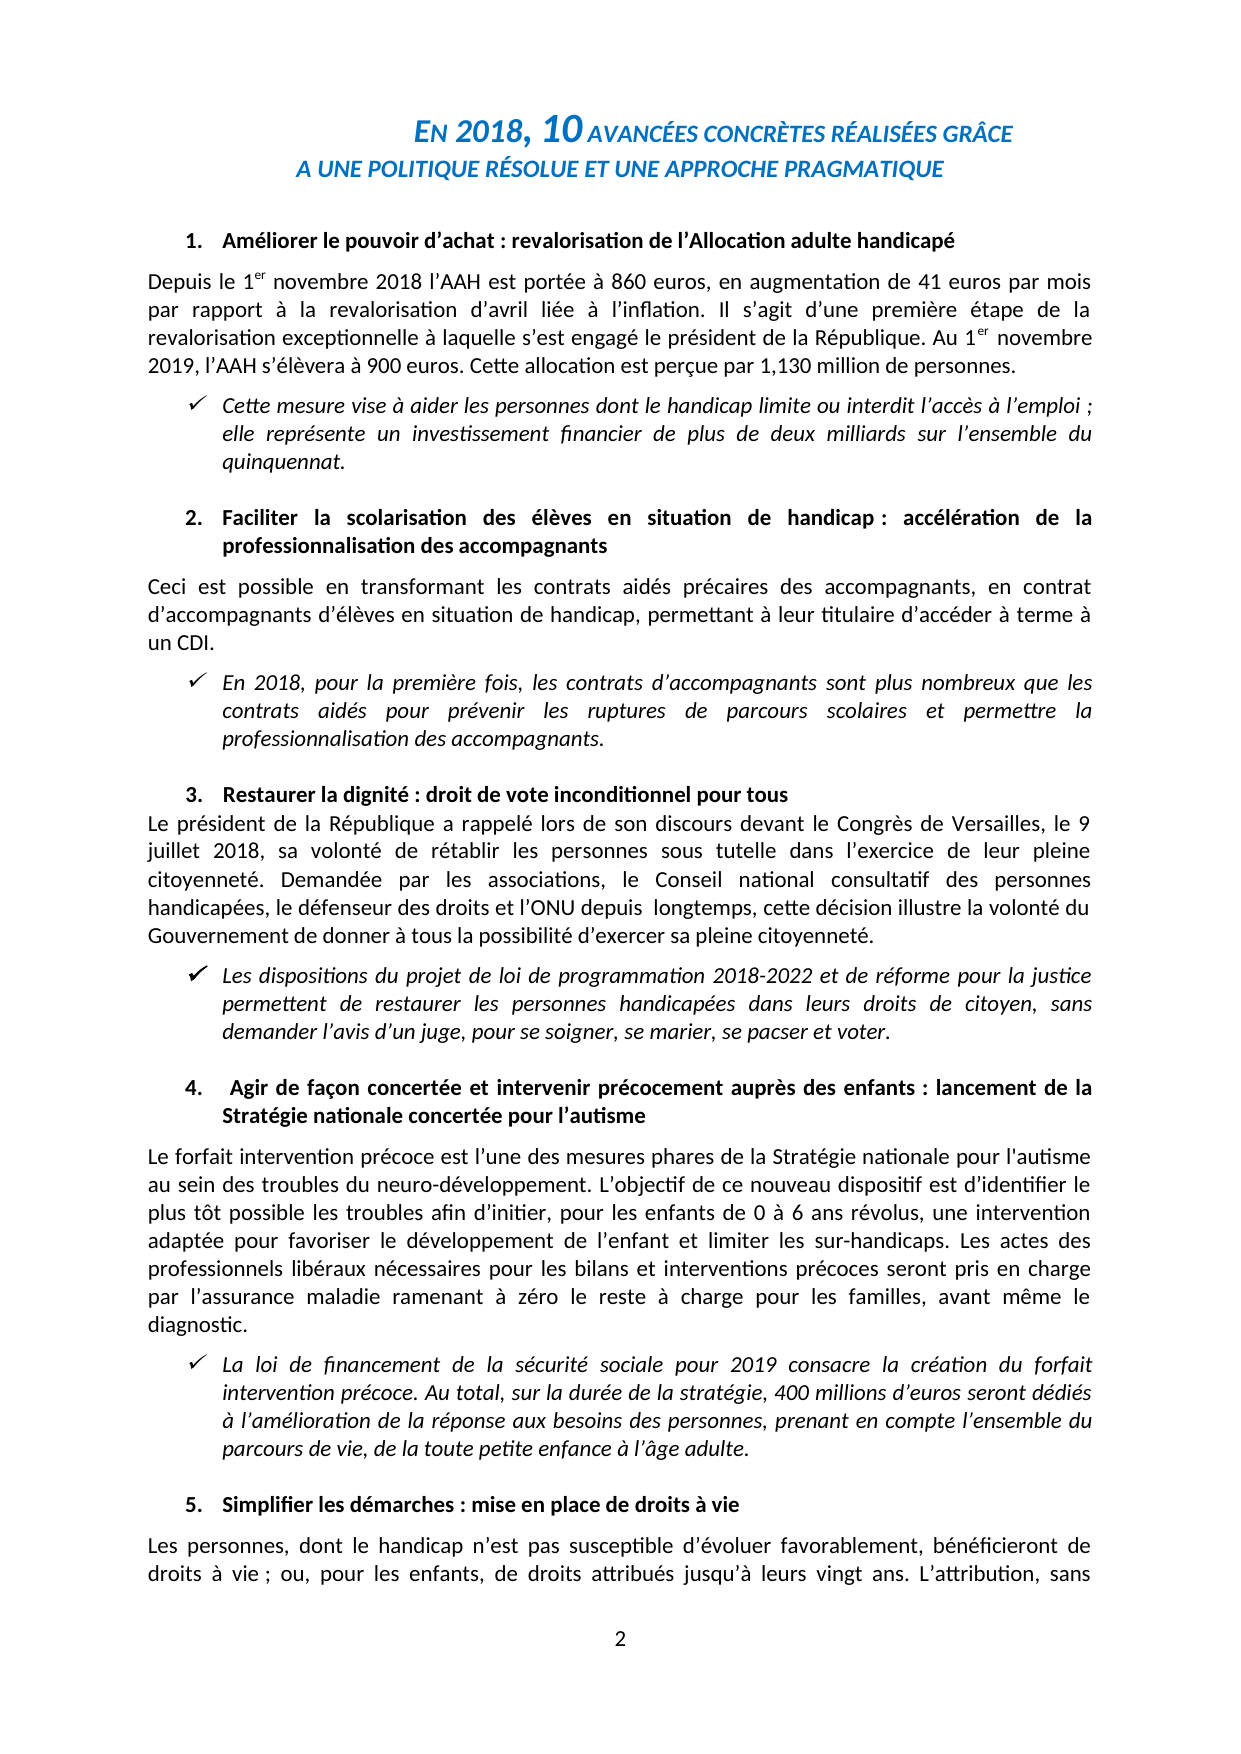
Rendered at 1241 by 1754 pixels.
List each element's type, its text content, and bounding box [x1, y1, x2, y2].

list Les dispositions du projet de loi de programmation 2018-2022 et de réforme pour la justice permettent de restaurer les personnes handicapées dans leurs droits de citoyen, sans demander l’avis d’un juge, pour se soigner, se marier, se pacser et voter. [185, 961, 1092, 1045]
list Restaurer la dignité : droit de vote inconditionnel pour tous [185, 781, 1092, 809]
text Depuis le 1er novembre 2018 l’AAH est portée à 860 euros, en augmentation de 41 euros par mois par rapport à la revalorisation d’avril liée à l’inflation. Il s’agit d’une première étape de la revalorisation exceptionnelle à laquelle s’est engagé le président de la République. Au 1er novembre 2019, l’AAH s’élèvera à 900 euros. Cette allocation est perçue par 1,130 million de personnes. [148, 267, 1092, 379]
list Le forfait intervention précoce est l’une des mesures phares de la Stratégie nationale pour l'autisme au sein des troubles du neuro-développement. L’objectif de ce nouveau dispositif est d’identifier le plus tôt possible les troubles afin d’initier, pour les enfants de 0 à 6 ans révolus, une intervention adaptée pour favoriser le développement de l’enfant et limiter les sur-handicaps. Les actes des professionnels libéraux nécessaires pour les bilans et interventions précoces seront pris en charge par l’assurance maladie ramenant à zéro le reste à charge pour les familles, avant même le diagnostic. [148, 1142, 1092, 1338]
text Le président de la République a rappelé lors de son discours devant le Congrès de Versailles, le 9 juillet 2018, sa volonté de rétablir les personnes sous tutelle dans l’exercice de leur pleine citoyenneté. Demandée par les associations, le Conseil national consultatif des personnes handicapées, le défenseur des droits et l’ONU depuis longtemps, cette décision illustre la volonté du Gouvernement de donner à tous la possibilité d’exercer sa pleine citoyenneté. [148, 809, 1092, 949]
list Simplifier les démarches : mise en place de droits à vie [185, 1491, 1092, 1519]
list Agir de façon concertée et intervenir précocement auprès des enfants : lancement de la Stratégie nationale concertée pour l’autisme [185, 1073, 1092, 1129]
list Faciliter la scolarisation des élèves en situation de handicap : accélération de la professionnalisation des accompagnants [185, 503, 1092, 559]
text En 2018, 10 AVANCÉES CONCRÈTES RÉALISÉES GRÂCE [148, 102, 1092, 153]
text A UNE POLITIQUE RÉSOLUE ET UNE APPROCHE PRAGMATIQUE [148, 153, 1092, 183]
list Améliorer le pouvoir d’achat : revalorisation de l’Allocation adulte handicapé [185, 226, 1092, 254]
list La loi de financement de la sécurité sociale pour 2019 consacre la création du forfait intervention précoce. Au total, sur la durée de la stratégie, 400 millions d’euros seront dédiés à l’amélioration de la réponse aux besoins des personnes, prenant en compte l’ensemble du parcours de vie, de la toute petite enfance à l’âge adulte. [185, 1351, 1092, 1463]
list En 2018, pour la première fois, les contrats d’accompagnants sont plus nombreux que les contrats aidés pour prévenir les ruptures de parcours scolaires et permettre la professionnalisation des accompagnants. [185, 668, 1092, 753]
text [148, 1531, 1092, 1587]
text Ceci est possible en transformant les contrats aidés précaires des accompagnants, en contrat d’accompagnants d’élèves en situation de handicap, permettant à leur titulaire d’accéder à terme à un CDI. [148, 572, 1092, 656]
list Cette mesure vise à aider les personnes dont le handicap limite ou interdit l’accès à l’emploi ; elle représente un investissement financier de plus de deux milliards sur l’ensemble du quinquennat. [185, 391, 1092, 475]
